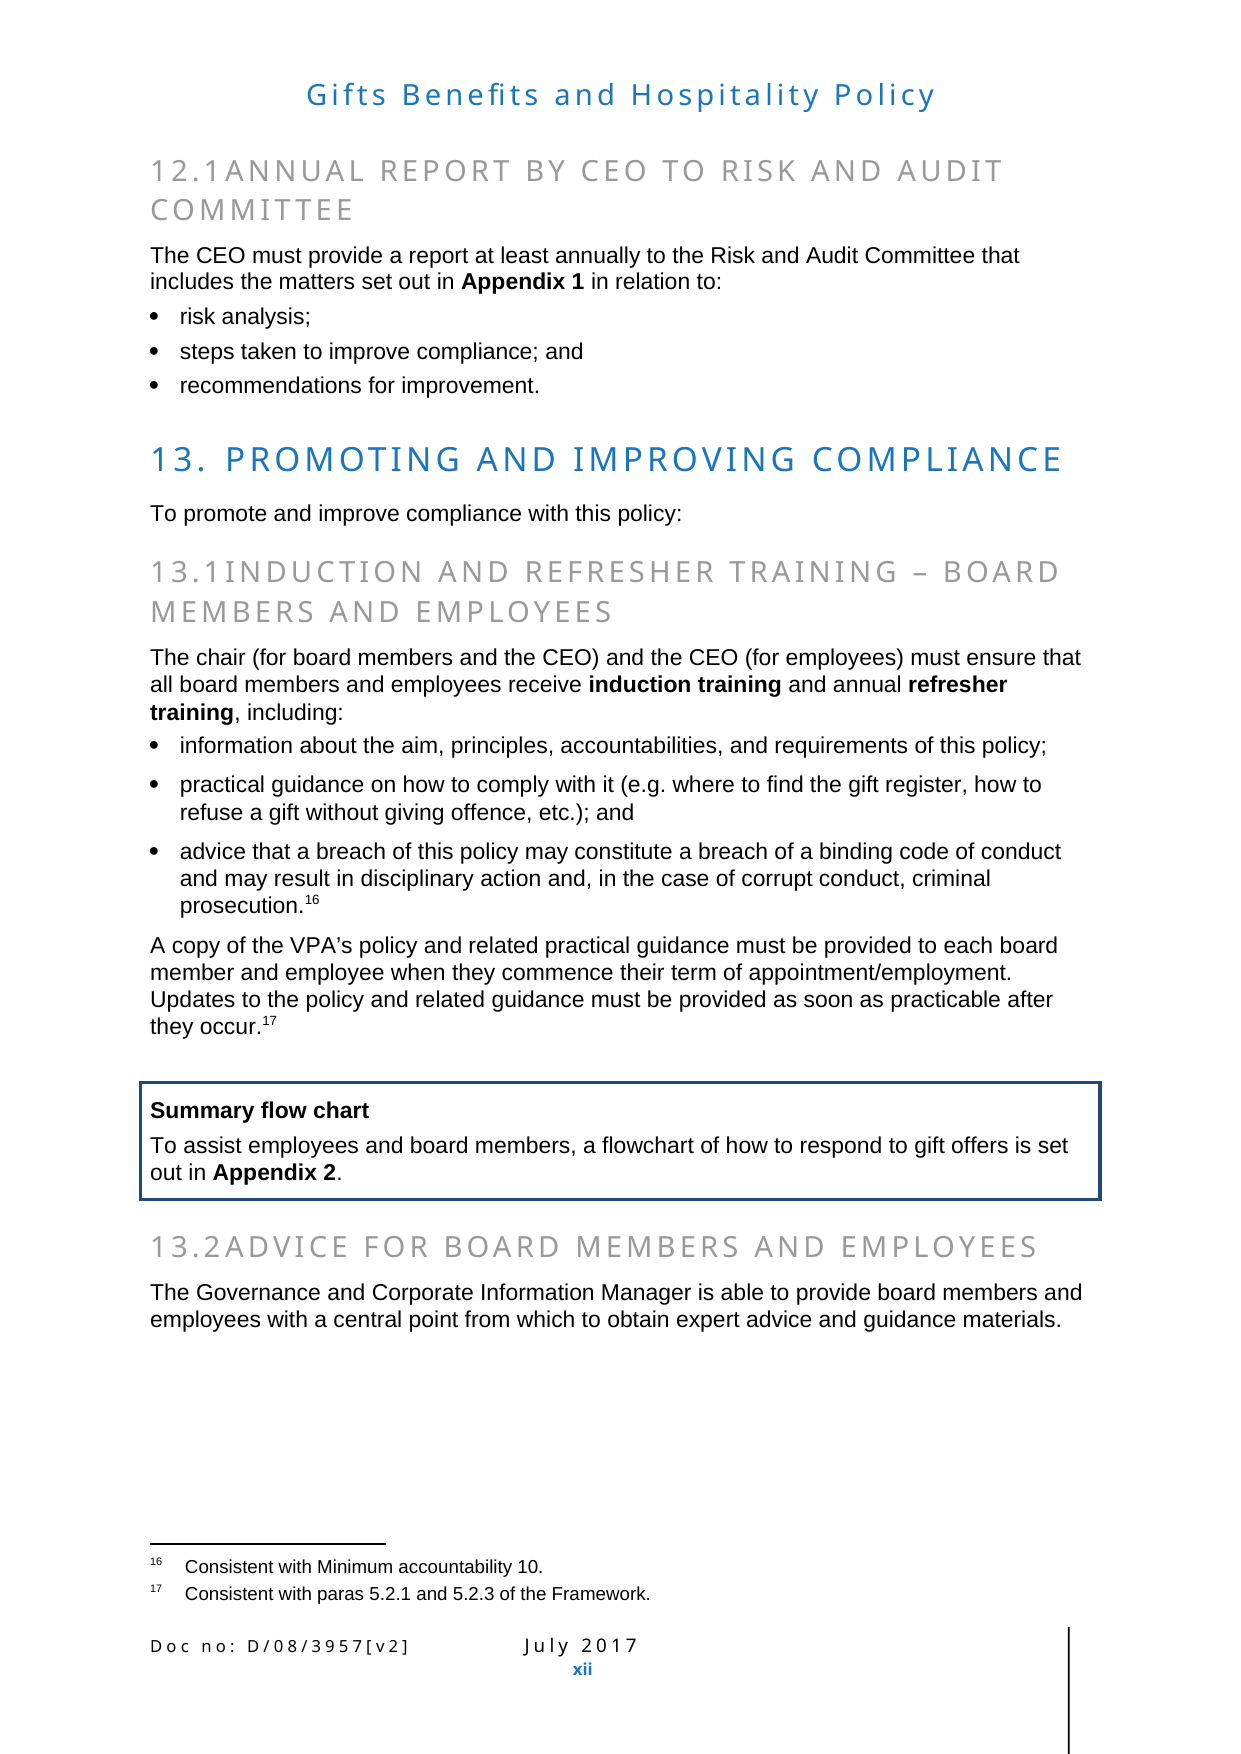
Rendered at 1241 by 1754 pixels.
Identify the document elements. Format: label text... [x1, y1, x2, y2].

subtitle 13.2 Advice for board members and employees [150, 1226, 1090, 1266]
text The CEO must provide a report at least annually to the Risk and Audit Committee that includes the matters set out in Appendix 1 in relation to: [150, 242, 1090, 294]
text To assist employees and board members, a flowchart of how to respond to gift offers is set out in Appendix 2. [142, 1116, 1098, 1198]
list risk analysis; [150, 303, 1090, 329]
text A copy of the VPA’s policy and related practical guidance must be provided to each board member and employee when they commence their term of appointment/employment. Updates to the policy and related guidance must be provided as soon as practicable after they occur. [150, 931, 1090, 1039]
text The Governance and Corporate Information Manager is able to provide board members and employees with a central point from which to obtain expert advice and guidance materials. [150, 1278, 1090, 1332]
subtitle 13.1 Induction and refresher training – board members and employees [150, 552, 1090, 631]
list steps taken to improve compliance; and [150, 338, 1090, 364]
subtitle 12.1 Annual report by CEO to Risk and Audit committee [150, 150, 1090, 229]
list information about the aim, principles, accountabilities, and requirements of this policy; [150, 731, 1090, 758]
subtitle 13. Promoting and improving compliance [150, 436, 1090, 482]
list recommendations for improvement. [150, 372, 1090, 399]
text The chair (for board members and the CEO) and the CEO (for employees) must ensure that all board members and employees receive induction training and annual refresher training, including: [150, 643, 1090, 725]
text To promote and improve compliance with this policy: [150, 500, 1090, 527]
list advice that a breach of this policy may constitute a breach of a binding code of conduct and may result in disciplinary action and, in the case of corrupt conduct, criminal prosecution. [150, 837, 1090, 918]
text Summary flow chart [142, 1084, 1098, 1116]
list practical guidance on how to comply with it (e.g. where to find the gift register, how to refuse a gift without giving offence, etc.); and [150, 771, 1090, 825]
